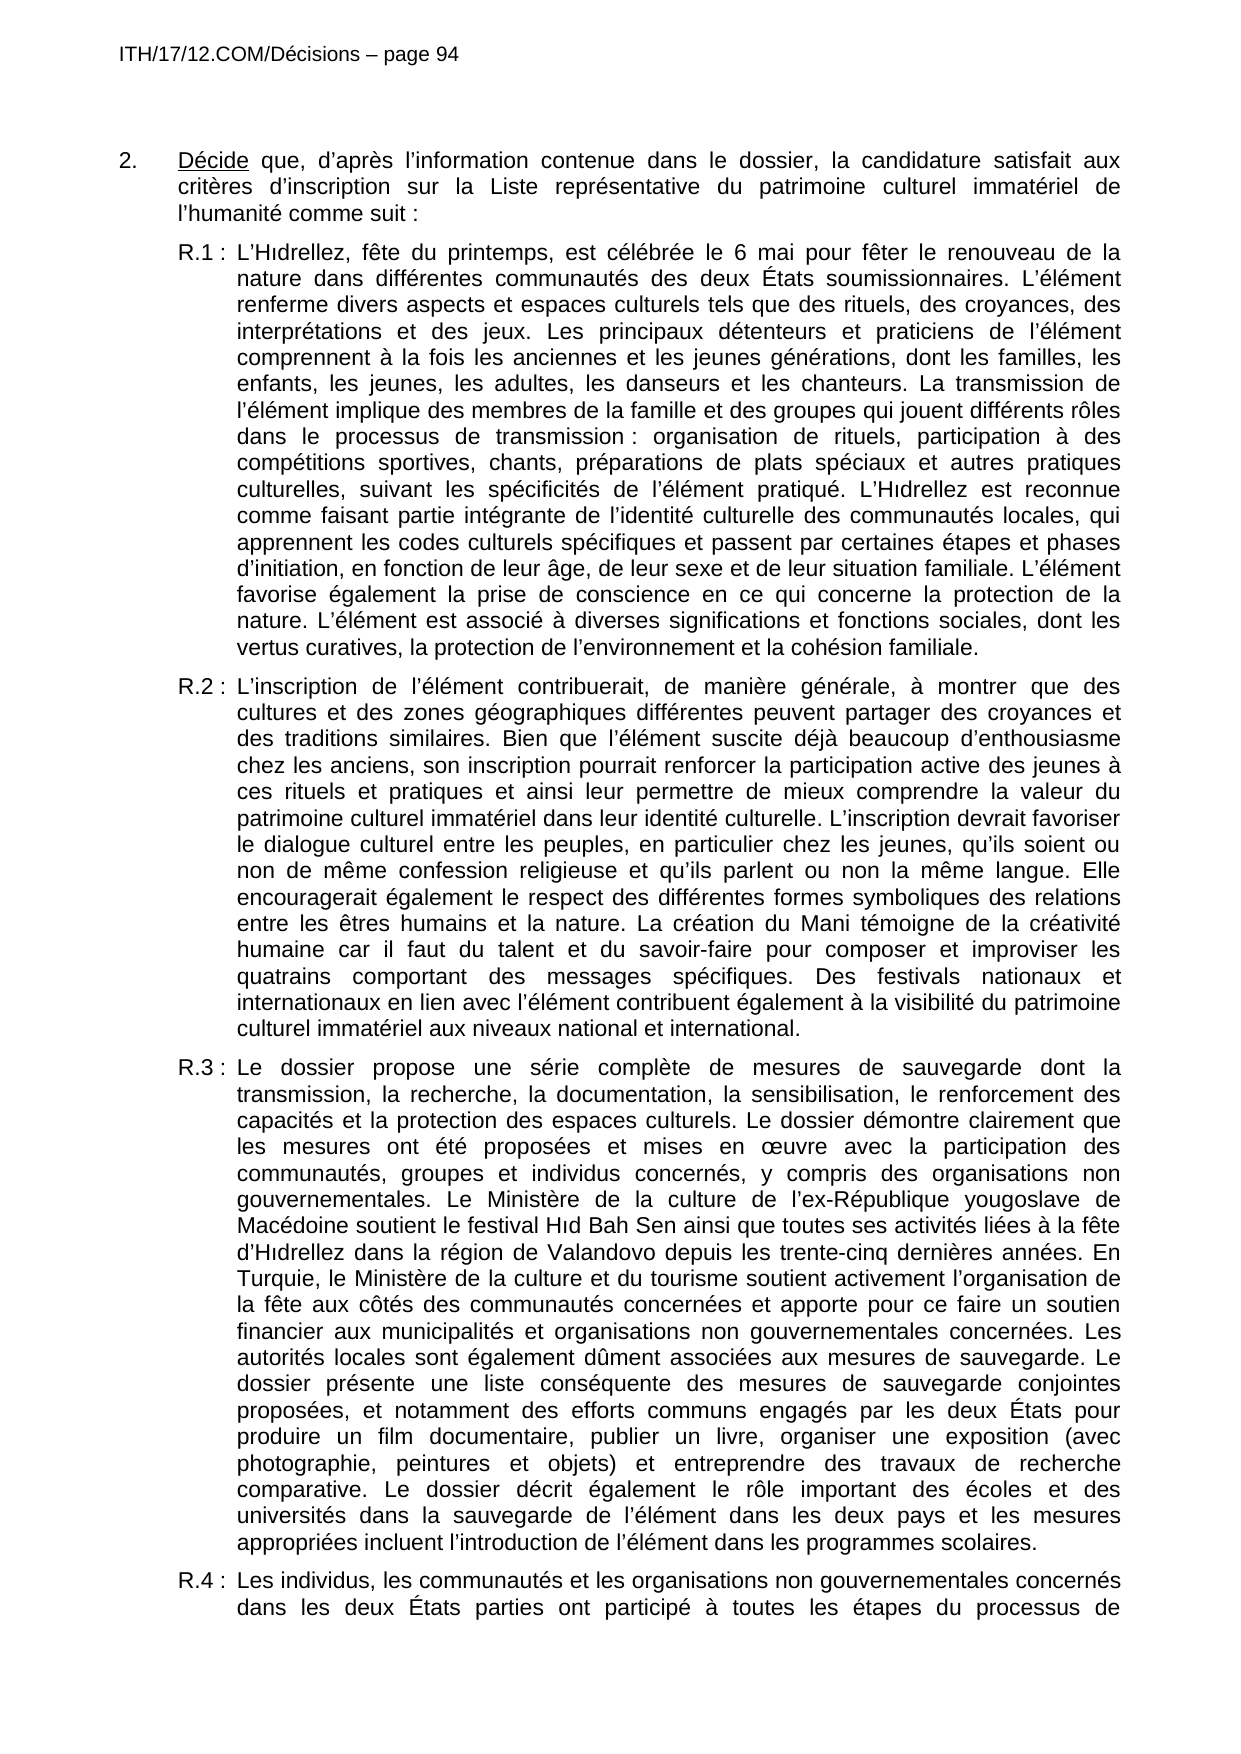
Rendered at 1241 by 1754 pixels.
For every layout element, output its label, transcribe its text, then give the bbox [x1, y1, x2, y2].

list Décide que, d’après l’information contenue dans le dossier, la candidature satisfait aux critères d’inscription sur la Liste représentative du patrimoine culturel immatériel de l’humanité comme suit : [118, 147, 1122, 226]
text R.3 : Le dossier propose une série complète de mesures de sauvegarde dont la transmission, la recherche, la documentation, la sensibilisation, le renforcement des capacités et la protection des espaces culturels. Le dossier démontre clairement que les mesures ont été proposées et mises en œuvre avec la participation des communautés, groupes et individus concernés, y compris des organisations non gouvernementales. Le Ministère de la culture de l’ex-République yougoslave de Macédoine soutient le festival Hıd Bah Sen ainsi que toutes ses activités liées à la fête d’Hıdrellez dans la région de Valandovo depuis les trente-cinq dernières années. En Turquie, le Ministère de la culture et du tourisme soutient activement l’organisation de la fête aux côtés des communautés concernées et apporte pour ce faire un soutien financier aux municipalités et organisations non gouvernementales concernées. Les autorités locales sont également dûment associées aux mesures de sauvegarde. Le dossier présente une liste conséquente des mesures de sauvegarde conjointes proposées, et notamment des efforts communs engagés par les deux États pour produire un film documentaire, publier un livre, organiser une exposition (avec photographie, peintures et objets) et entreprendre des travaux de recherche comparative. Le dossier décrit également le rôle important des écoles et des universités dans la sauvegarde de l’élément dans les deux pays et les mesures appropriées incluent l’introduction de l’élément dans les programmes scolaires. [178, 1054, 1122, 1555]
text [178, 1567, 1122, 1620]
text R.1 : L’Hıdrellez, fête du printemps, est célébrée le 6 mai pour fêter le renouveau de la nature dans différentes communautés des deux États soumissionnaires. L’élément renferme divers aspects et espaces culturels tels que des rituels, des croyances, des interprétations et des jeux. Les principaux détenteurs et praticiens de l’élément comprennent à la fois les anciennes et les jeunes générations, dont les familles, les enfants, les jeunes, les adultes, les danseurs et les chanteurs. La transmission de l’élément implique des membres de la famille et des groupes qui jouent différents rôles dans le processus de transmission : organisation de rituels, participation à des compétitions sportives, chants, préparations de plats spéciaux et autres pratiques culturelles, suivant les spécificités de l’élément pratiqué. L’Hıdrellez est reconnue comme faisant partie intégrante de l’identité culturelle des communautés locales, qui apprennent les codes culturels spécifiques et passent par certaines étapes et phases d’initiation, en fonction de leur âge, de leur sexe et de leur situation familiale. L’élément favorise également la prise de conscience en ce qui concerne la protection de la nature. L’élément est associé à diverses significations et fonctions sociales, dont les vertus curatives, la protection de l’environnement et la cohésion familiale. [178, 238, 1122, 660]
text R.2 : L’inscription de l’élément contribuerait, de manière générale, à montrer que des cultures et des zones géographiques différentes peuvent partager des croyances et des traditions similaires. Bien que l’élément suscite déjà beaucoup d’enthousiasme chez les anciens, son inscription pourrait renforcer la participation active des jeunes à ces rituels et pratiques et ainsi leur permettre de mieux comprendre la valeur du patrimoine culturel immatériel dans leur identité culturelle. L’inscription devrait favoriser le dialogue culturel entre les peuples, en particulier chez les jeunes, qu’ils soient ou non de même confession religieuse et qu’ils parlent ou non la même langue. Elle encouragerait également le respect des différentes formes symboliques des relations entre les êtres humains et la nature. La création du Mani témoigne de la créativité humaine car il faut du talent et du savoir-faire pour composer et improviser les quatrains comportant des messages spécifiques. Des festivals nationaux et internationaux en lien avec l’élément contribuent également à la visibilité du patrimoine culturel immatériel aux niveaux national et international. [178, 673, 1122, 1042]
